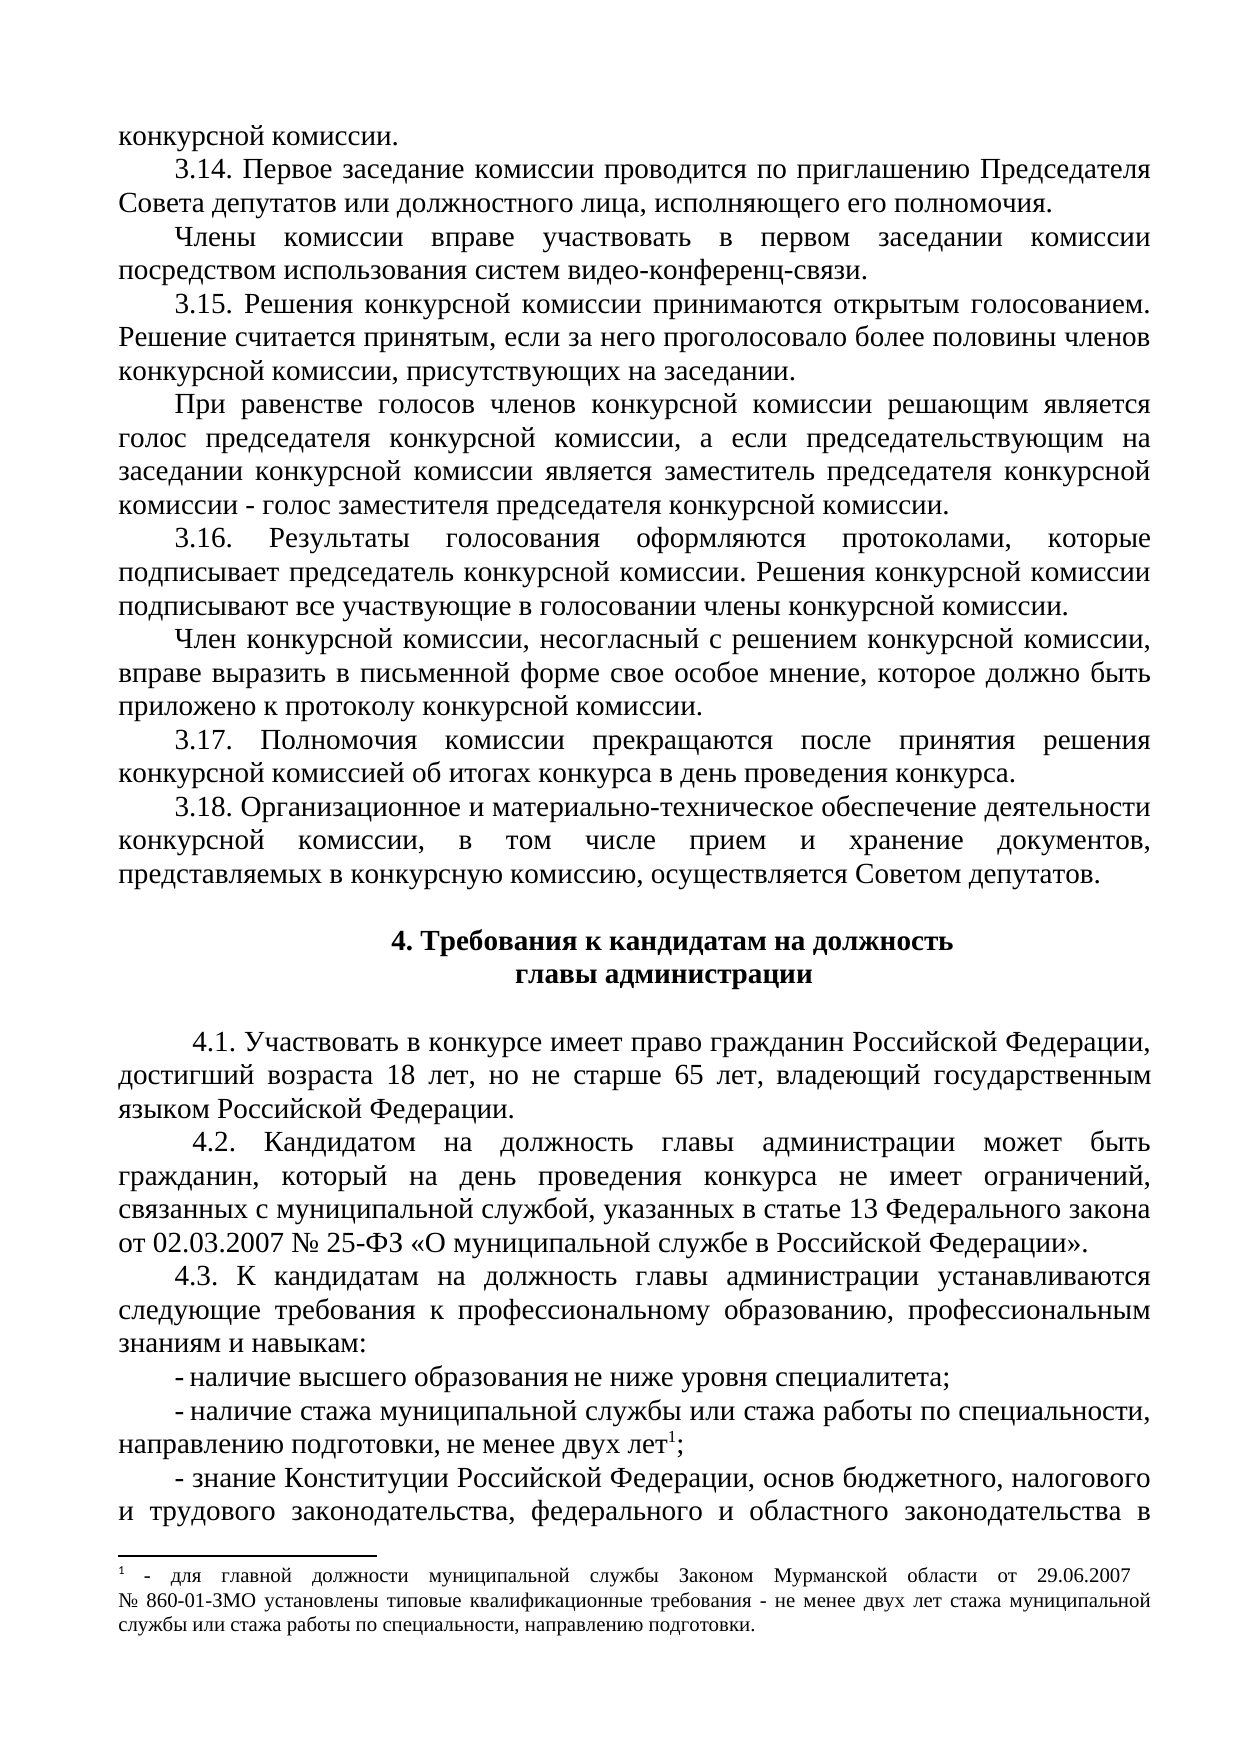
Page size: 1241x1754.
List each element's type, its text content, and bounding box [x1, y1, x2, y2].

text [118, 1460, 1152, 1527]
text 3.15. Решения конкурсной комиссии принимаются открытым голосованием. Решение считается принятым, если за него проголосовало более половины членов конкурсной комиссии, присутствующих на заседании. [118, 286, 1152, 386]
text При равенстве голосов членов конкурсной комиссии решающим является голос председателя конкурсной комиссии, а если председательствующим на заседании конкурсной комиссии является заместитель председателя конкурсной комиссии - голос заместителя председателя конкурсной комиссии. [118, 386, 1152, 521]
text 4.3. К кандидатам на должность главы администрации устанавливаются следующие требования к профессиональному образованию, профессиональным знаниям и навыкам: [118, 1258, 1152, 1359]
text 3.16. Результаты голосования оформляются протоколами, которые подписывает председатель конкурсной комиссии. Решения конкурсной комиссии подписывают все участвующие в голосовании члены конкурсной комиссии. [118, 521, 1152, 621]
text 4.2. Кандидатом на должность главы администрации может быть гражданин, который на день проведения конкурса не имеет ограничений, связанных с муниципальной службой, указанных в статье 13 Федерального закона от 02.03.2007 № 25-ФЗ «О муниципальной службе в Российской Федерации». [118, 1124, 1152, 1258]
text 3.17. Полномочия комиссии прекращаются после принятия решения конкурсной комиссией об итогах конкурса в день проведения конкурса. [118, 722, 1152, 789]
text 3.18. Организационное и материально-техническое обеспечение деятельности конкурсной комиссии, в том числе прием и хранение документов, представляемых в конкурсную комиссию, осуществляется Советом депутатов. [118, 789, 1152, 889]
text Член конкурсной комиссии, несогласный с решением конкурсной комиссии, вправе выразить в письменной форме свое особое мнение, которое должно быть приложено к протоколу конкурсной комиссии. [118, 621, 1152, 722]
text Члены комиссии вправе участвовать в первом заседании комиссии посредством использования систем видео-конференц-связи. [118, 219, 1152, 286]
text главы администрации [176, 957, 1152, 990]
text - наличие стажа муниципальной службы или стажа работы по специальности, направлению подготовки, не менее двух лет; [118, 1393, 1152, 1460]
text 4. Требования к кандидатам на должность [193, 923, 1152, 957]
text 3.14. Первое заседание комиссии проводится по приглашению Председателя Совета депутатов или должностного лица, исполняющего его полномочия. [118, 152, 1152, 219]
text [118, 118, 1152, 152]
text 4.1. Участвовать в конкурсе имеет право гражданин Российской Федерации, достигший возраста 18 лет, но не старше 65 лет, владеющий государственным языком Российской Федерации. [118, 1024, 1152, 1124]
text - наличие высшего образования не ниже уровня специалитета; [118, 1359, 1152, 1393]
